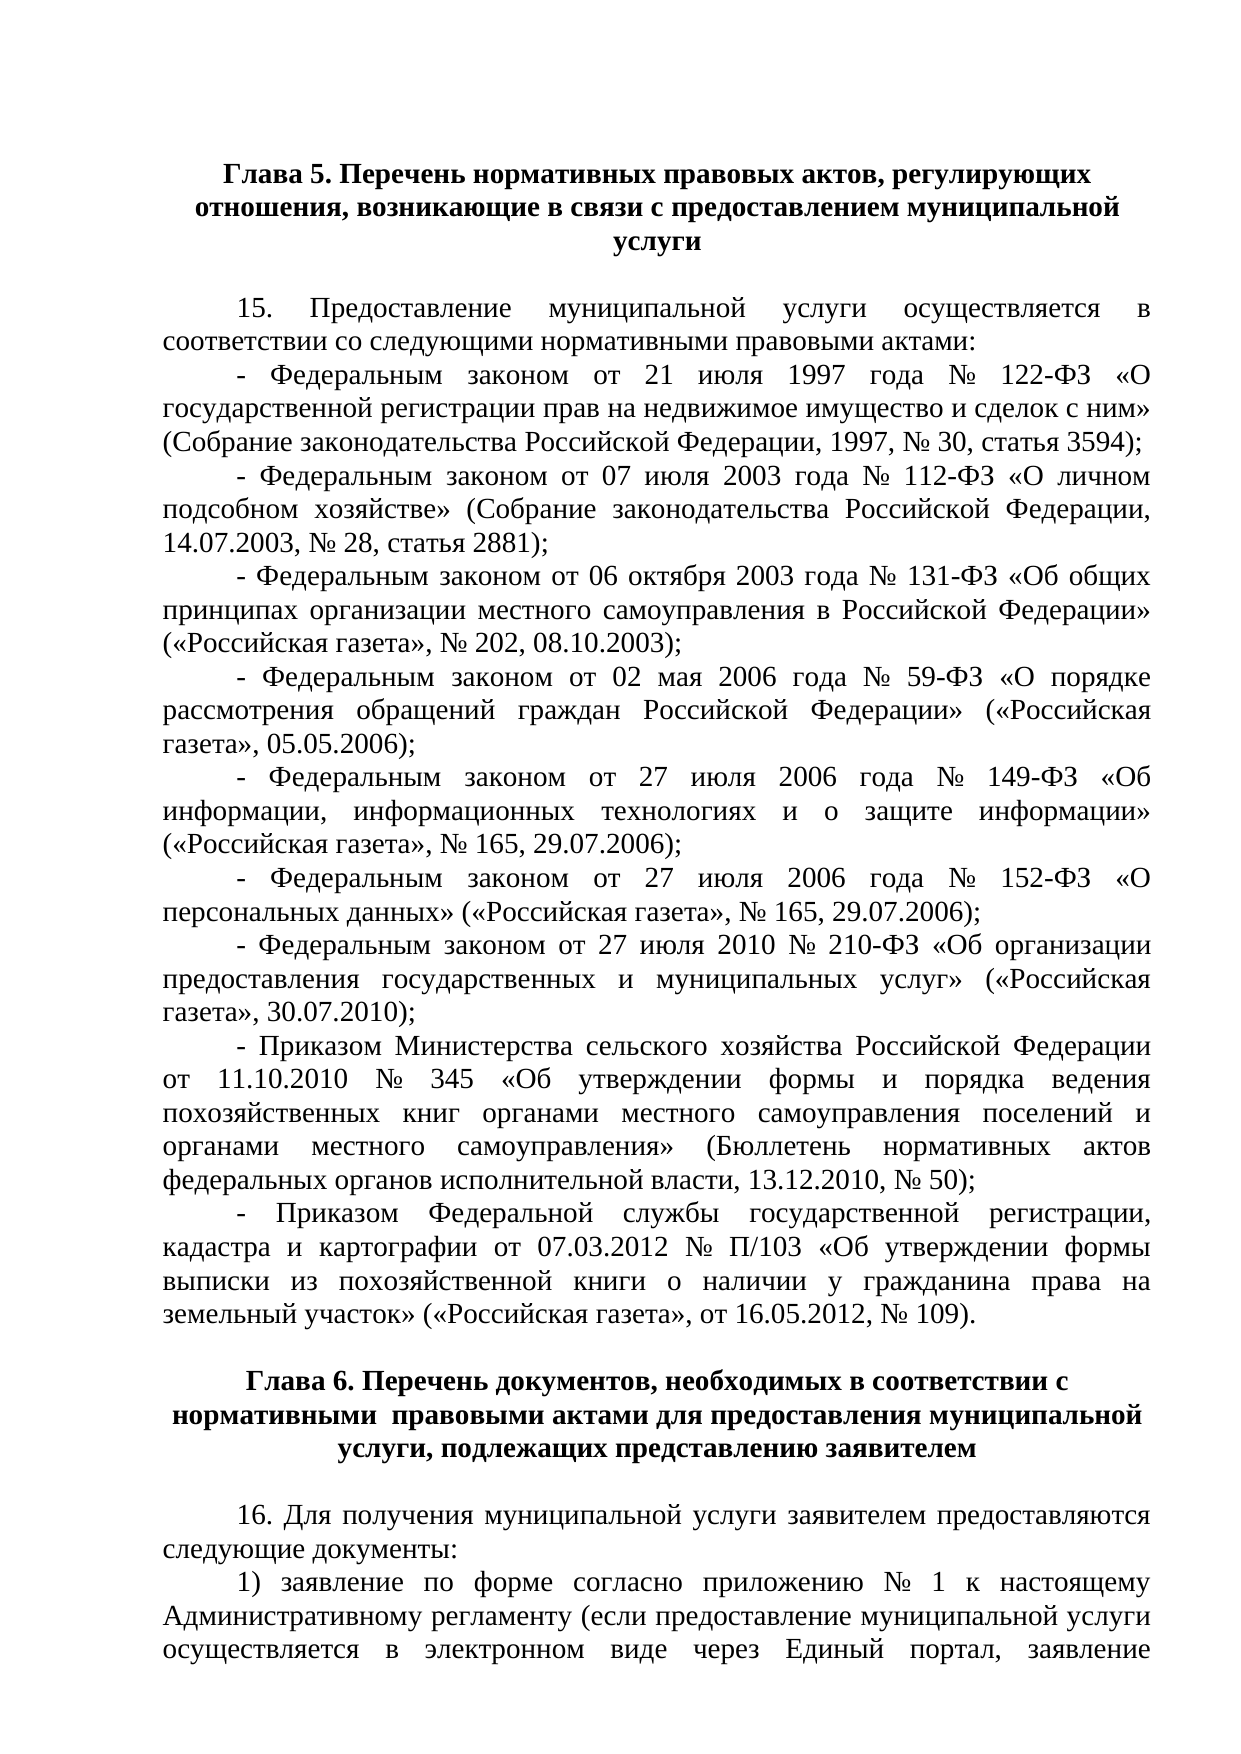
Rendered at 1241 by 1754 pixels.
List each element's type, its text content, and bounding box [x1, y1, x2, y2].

text - Федеральным законом от 21 июля 1997 года № 122-ФЗ «О государственной регистрации прав на недвижимое имущество и сделок с ним» (Собрание законодательства Российской Федерации, 1997, № 30, статья 3594); [162, 357, 1152, 458]
text - Федеральным законом от 06 октября 2003 года № 131-ФЗ «Об общих принципах организации местного самоуправления в Российской Федерации» («Российская газета», № 202, 08.10.2003); [162, 558, 1152, 659]
text - Приказом Министерства сельского хозяйства Российской Федерации от 11.10.2010 № 345 «Об утверждении формы и порядка ведения похозяйственных книг органами местного самоуправления поселений и органами местного самоуправления» (Бюллетень нормативных актов федеральных органов исполнительной власти, 13.12.2010, № 50); [162, 1028, 1152, 1196]
text - Приказом Федеральной службы государственной регистрации, кадастра и картографии от 07.03.2012 № П/103 «Об утверждении формы выписки из похозяйственной книги о наличии у гражданина права на земельный участок» («Российская газета», от 16.05.2012, № 109). [162, 1196, 1152, 1330]
text - Федеральным законом от 27 июля 2006 года № 152-ФЗ «О персональных данных» («Российская газета», № 165, 29.07.2006); [162, 860, 1152, 927]
text - Федеральным законом от 27 июля 2010 № 210-ФЗ «Об организации предоставления государственных и муниципальных услуг» («Российская газета», 30.07.2010); [162, 927, 1152, 1028]
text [162, 1564, 1152, 1665]
text 15. Предоставление муниципальной услуги осуществляется в соответствии со следующими нормативными правовыми актами: [162, 290, 1152, 357]
text - Федеральным законом от 02 мая 2006 года № 59-ФЗ «О порядке рассмотрения обращений граждан Российской Федерации» («Российская газета», 05.05.2006); [162, 659, 1152, 759]
text - Федеральным законом от 27 июля 2006 года № 149-ФЗ «Об информации, информационных технологиях и о защите информации» («Российская газета», № 165, 29.07.2006); [162, 759, 1152, 860]
text Глава 6. Перечень документов, необходимых в соответствии с нормативными правовыми актами для предоставления муниципальной услуги, подлежащих представлению заявителем [162, 1363, 1152, 1464]
text 16. Для получения муниципальной услуги заявителем предоставляются следующие документы: [162, 1497, 1152, 1564]
text Глава 5. Перечень нормативных правовых актов, регулирующих отношения, возникающие в связи с предоставлением муниципальной услуги [162, 156, 1152, 256]
text - Федеральным законом от 07 июля 2003 года № 112-ФЗ «О личном подсобном хозяйстве» (Собрание законодательства Российской Федерации, 14.07.2003, № 28, статья 2881); [162, 458, 1152, 558]
